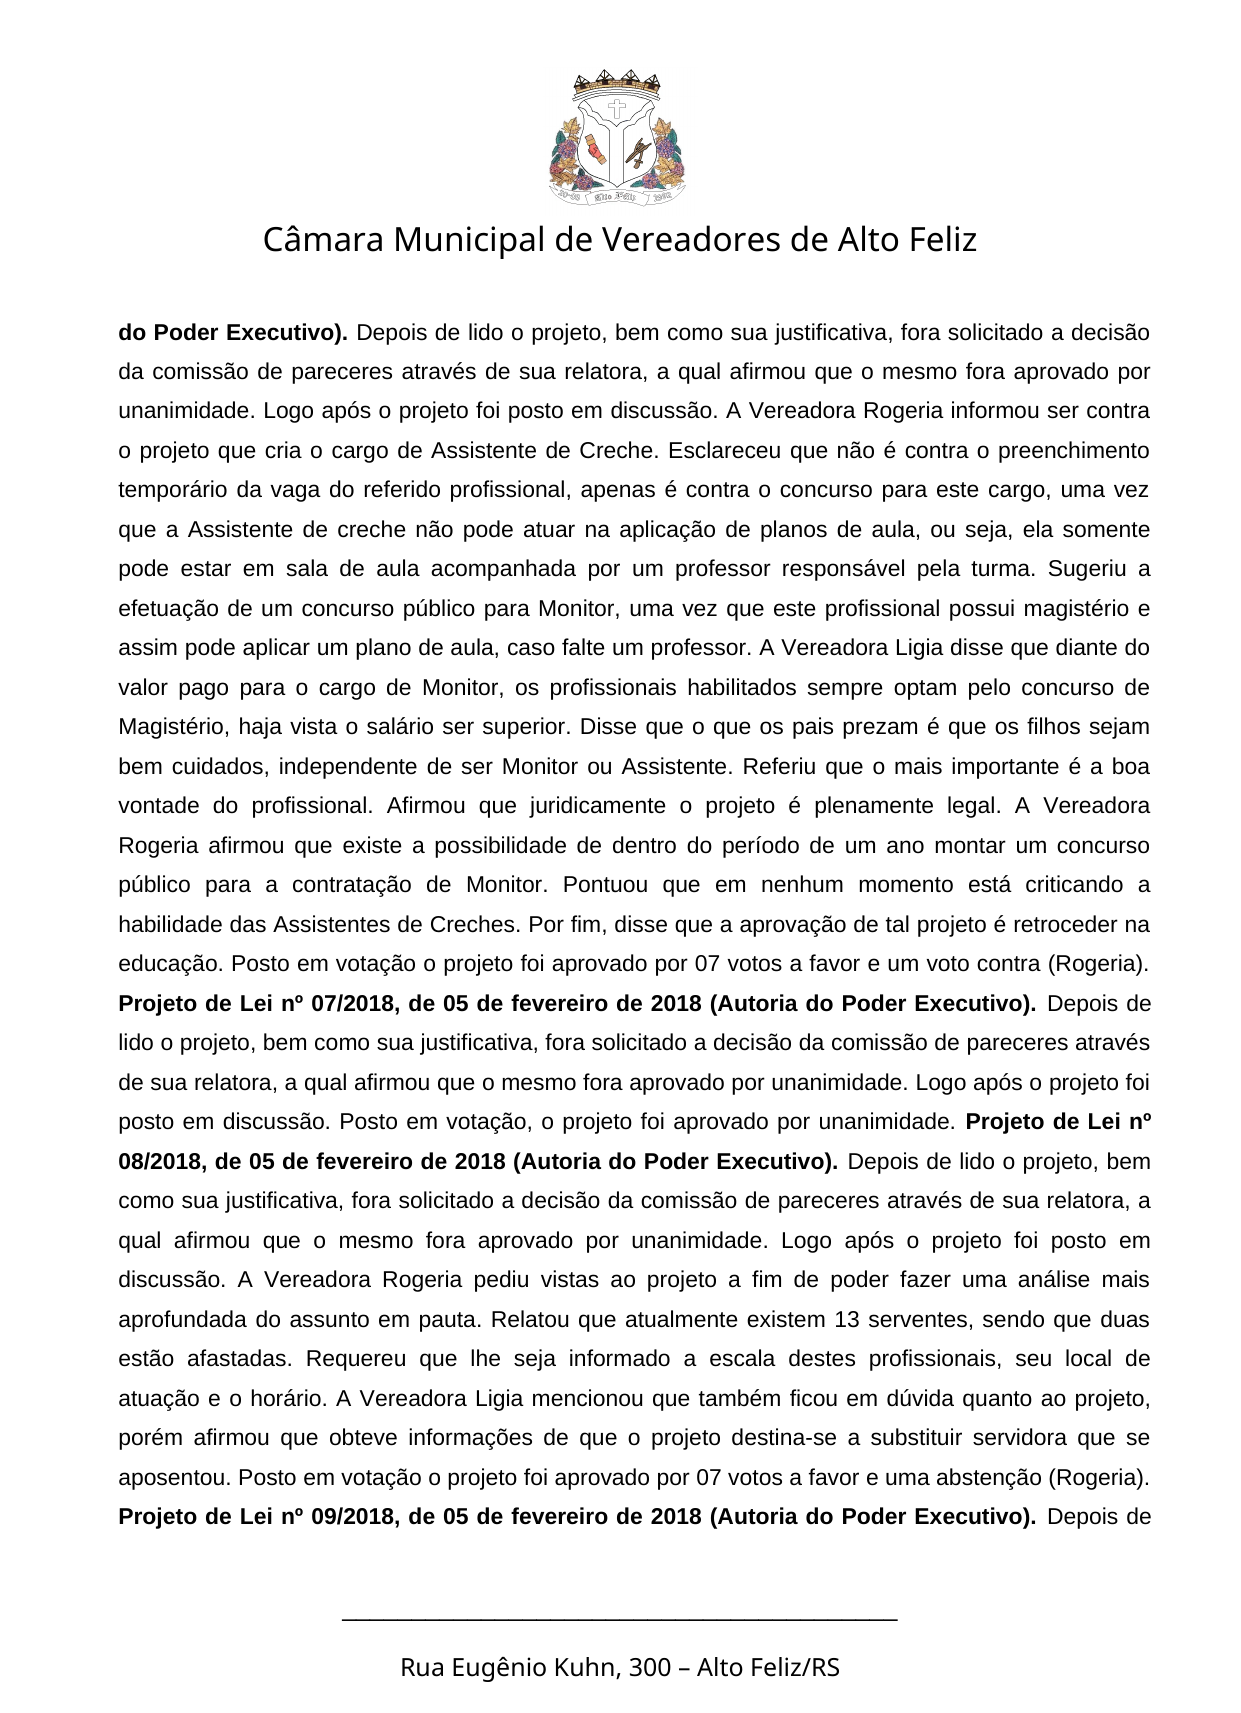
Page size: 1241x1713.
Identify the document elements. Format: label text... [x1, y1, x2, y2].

picture [542, 67, 698, 216]
